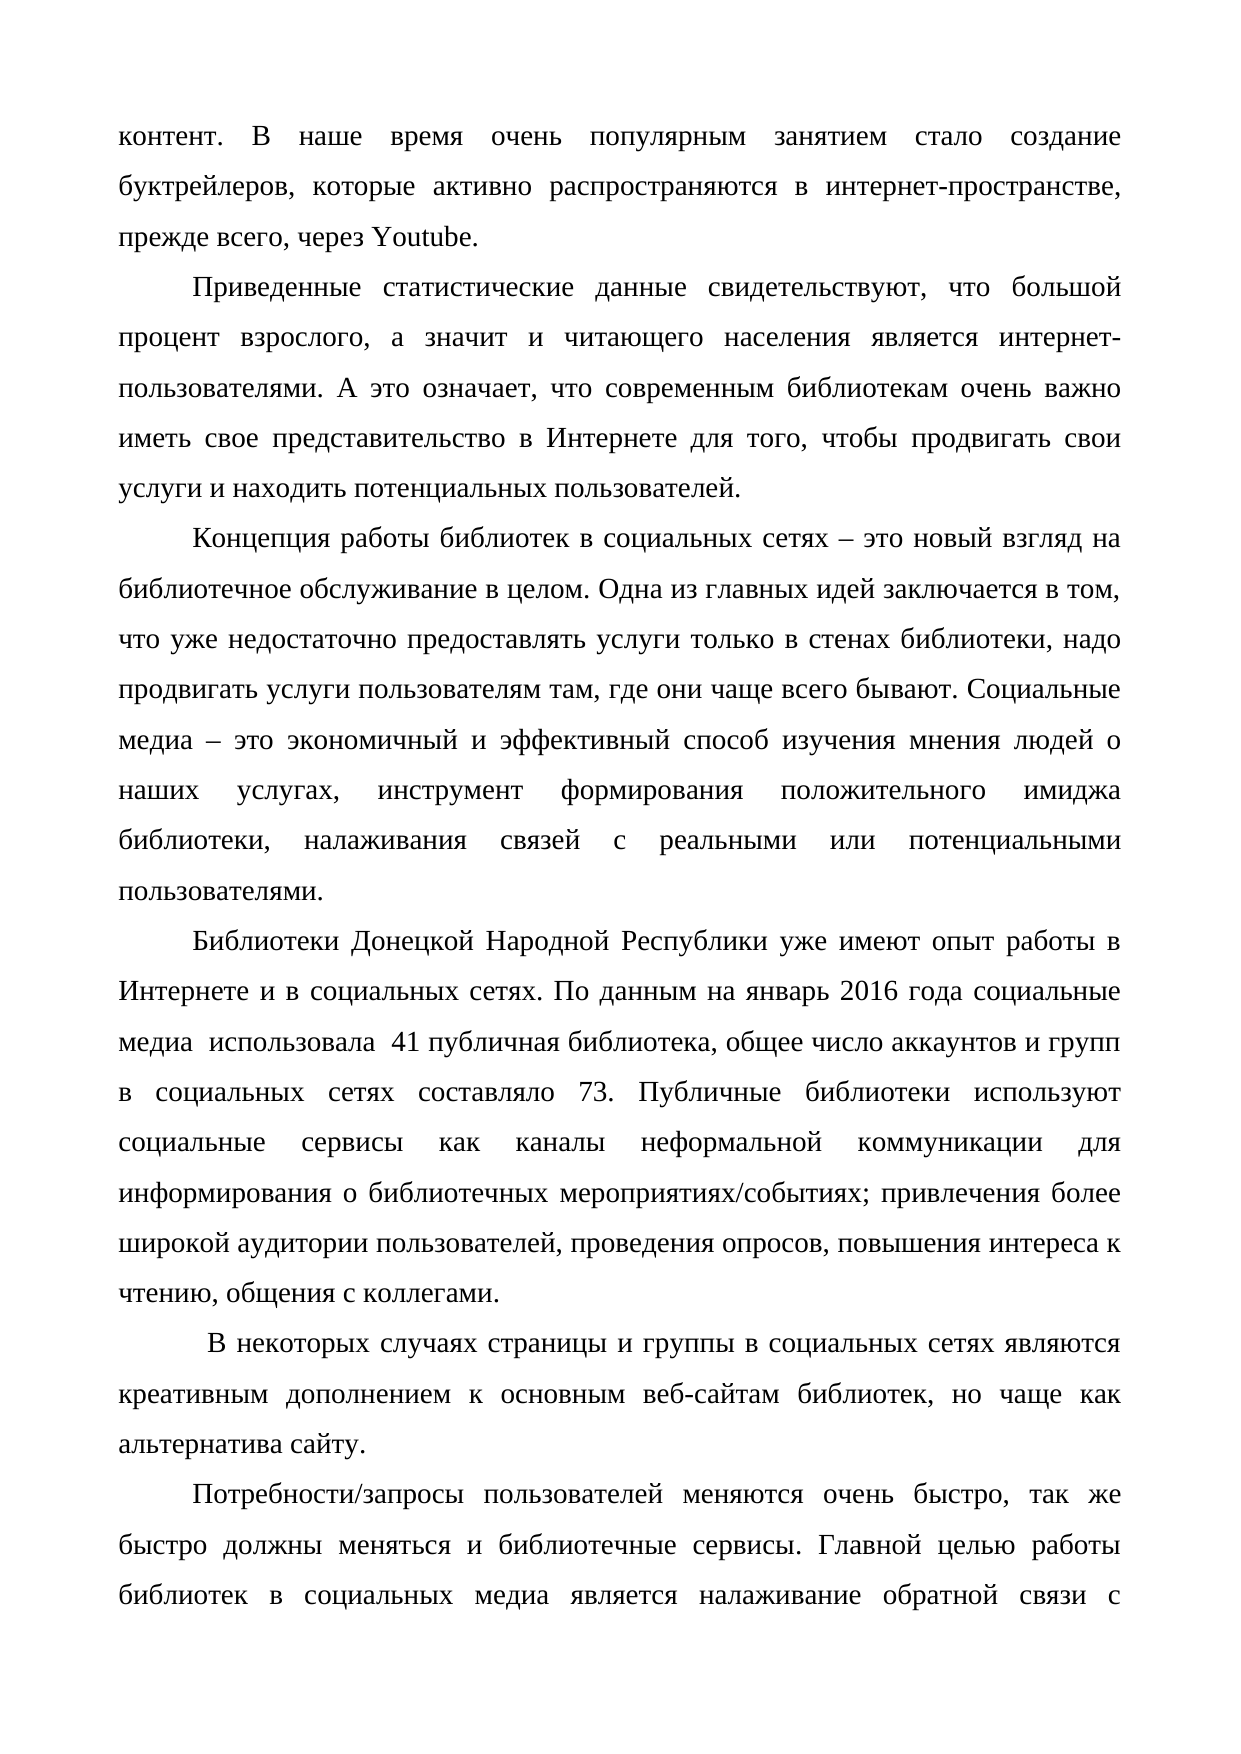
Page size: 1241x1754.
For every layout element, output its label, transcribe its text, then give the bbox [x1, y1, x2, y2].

text Библиотеки Донецкой Народной Республики уже имеют опыт работы в Интернете и в социальных сетях. По данным на январь 2016 года социальные медиа использовала 41 публичная библиотека, общее число аккаунтов и групп в социальных сетях составляло 73. Публичные библиотеки используют социальные сервисы как каналы неформальной коммуникации для информирования о библиотечных мероприятиях/событиях; привлечения более широкой аудитории пользователей, проведения опросов, повышения интереса к чтению, общения с коллегами. [118, 923, 1122, 1309]
text В некоторых случаях страницы и группы в социальных сетях являются креативным дополнением к основным веб-сайтам библиотек, но чаще как альтернатива сайту. [118, 1326, 1122, 1460]
text Концепция работы библиотек в социальных сетях – это новый взгляд на библиотечное обслуживание в целом. Одна из главных идей заключается в том, что уже недостаточно предоставлять услуги только в стенах библиотеки, надо продвигать услуги пользователям там, где они чаще всего бывают. Социальные медиа – это экономичный и эффективный способ изучения мнения людей о наших услугах, инструмент формирования положительного имиджа библиотеки, налаживания связей с реальными или потенциальными пользователями. [118, 521, 1122, 906]
text Приведенные статистические данные свидетельствуют, что большой процент взрослого, а значит и читающего населения является интернет-пользователями. А это означает, что современным библиотекам очень важно иметь свое представительство в Интернете для того, чтобы продвигать свои услуги и находить потенциальных пользователей. [118, 269, 1122, 504]
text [118, 118, 1122, 252]
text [118, 1477, 1122, 1611]
